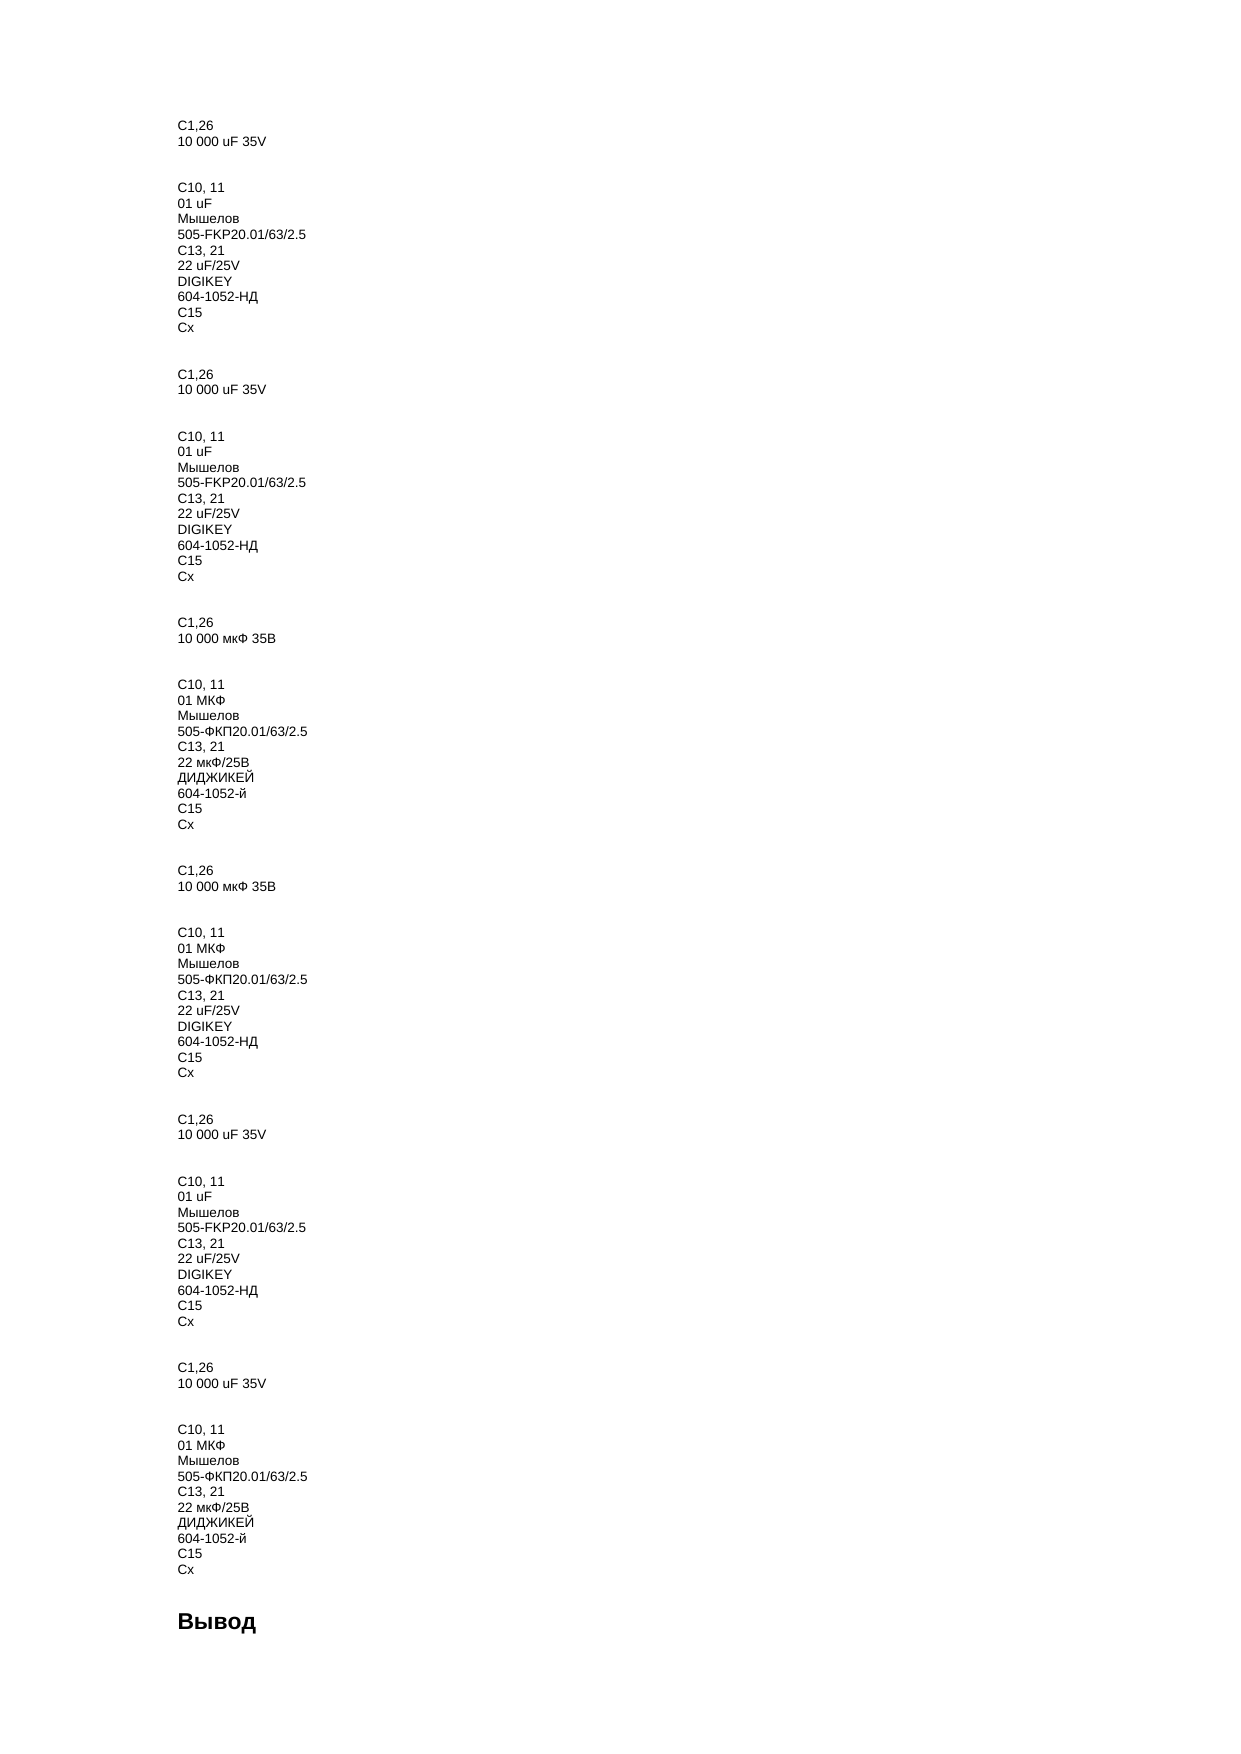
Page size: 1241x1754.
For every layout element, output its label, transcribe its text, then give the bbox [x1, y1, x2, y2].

text 22 uF/25V [177, 1251, 1152, 1267]
text C1,26 [177, 118, 1152, 134]
text C13, 21 [177, 242, 1152, 258]
text С15 [177, 1298, 1152, 1313]
text 604-1052-НД [177, 289, 1152, 304]
text 01 uF [177, 1189, 1152, 1204]
text ДИДЖИКЕЙ [177, 1515, 1152, 1531]
text C10, 11 [177, 1173, 1152, 1189]
text 10 000 uF 35V [177, 134, 1152, 149]
text DIGIKEY [177, 1267, 1152, 1282]
text C10, 11 [177, 1422, 1152, 1437]
text 505-ФКП20.01/63/2.5 [177, 972, 1152, 987]
text C13, 21 [177, 491, 1152, 506]
text DIGIKEY [177, 1018, 1152, 1034]
text С13, 21 [177, 1484, 1152, 1499]
text 505-ФКП20.01/63/2.5 [177, 1468, 1152, 1484]
text 22 мкФ/25В [177, 754, 1152, 770]
text Вывод [177, 1608, 1152, 1634]
text Мышелов [177, 459, 1152, 475]
text С10, 11 [177, 677, 1152, 692]
text ДИДЖИКЕЙ [177, 770, 1152, 786]
text 604-1052-й [177, 786, 1152, 801]
text 10 000 мкФ 35В [177, 879, 1152, 894]
text 22 uF/25V [177, 258, 1152, 273]
text Мышелов [177, 956, 1152, 972]
text С15 [177, 304, 1152, 320]
text C1,26 [177, 1360, 1152, 1375]
text 22 мкФ/25В [177, 1499, 1152, 1515]
text С13, 21 [177, 739, 1152, 754]
text DIGIKEY [177, 273, 1152, 289]
text 604-1052-НД [177, 1034, 1152, 1049]
text Cx [177, 817, 1152, 832]
text DIGIKEY [177, 522, 1152, 537]
text 22 uF/25V [177, 506, 1152, 522]
text 01 МКФ [177, 1437, 1152, 1453]
text 01 МКФ [177, 941, 1152, 956]
text 01 uF [177, 444, 1152, 459]
text С13, 21 [177, 987, 1152, 1003]
text C1,26 [177, 1111, 1152, 1127]
text 10 000 мкФ 35В [177, 630, 1152, 646]
text C10, 11 [177, 180, 1152, 196]
text 505-FKP20.01/63/2.5 [177, 475, 1152, 491]
text С15 [177, 801, 1152, 817]
text С10, 11 [177, 925, 1152, 941]
text 604-1052-НД [177, 1282, 1152, 1298]
text Cx [177, 320, 1152, 335]
text 10 000 uF 35V [177, 1375, 1152, 1391]
text Мышелов [177, 708, 1152, 723]
text C13, 21 [177, 1236, 1152, 1251]
text 604-1052-НД [177, 537, 1152, 553]
text 22 uF/25V [177, 1003, 1152, 1018]
text С15 [177, 553, 1152, 568]
text С1,26 [177, 863, 1152, 879]
text C1,26 [177, 366, 1152, 382]
text С1,26 [177, 615, 1152, 630]
text Cx [177, 1065, 1152, 1080]
text С15 [177, 1546, 1152, 1562]
text 505-ФКП20.01/63/2.5 [177, 723, 1152, 739]
text 604-1052-й [177, 1531, 1152, 1546]
text 10 000 uF 35V [177, 1127, 1152, 1142]
text 10 000 uF 35V [177, 382, 1152, 397]
text Мышелов [177, 1204, 1152, 1220]
text C10, 11 [177, 428, 1152, 444]
text 505-FKP20.01/63/2.5 [177, 1220, 1152, 1236]
text 01 uF [177, 196, 1152, 211]
text 505-FKP20.01/63/2.5 [177, 227, 1152, 242]
text Cx [177, 568, 1152, 584]
text Мышелов [177, 1453, 1152, 1468]
text С15 [177, 1049, 1152, 1065]
text Cx [177, 1562, 1152, 1577]
text 01 МКФ [177, 692, 1152, 708]
text Мышелов [177, 211, 1152, 227]
text Cx [177, 1313, 1152, 1329]
